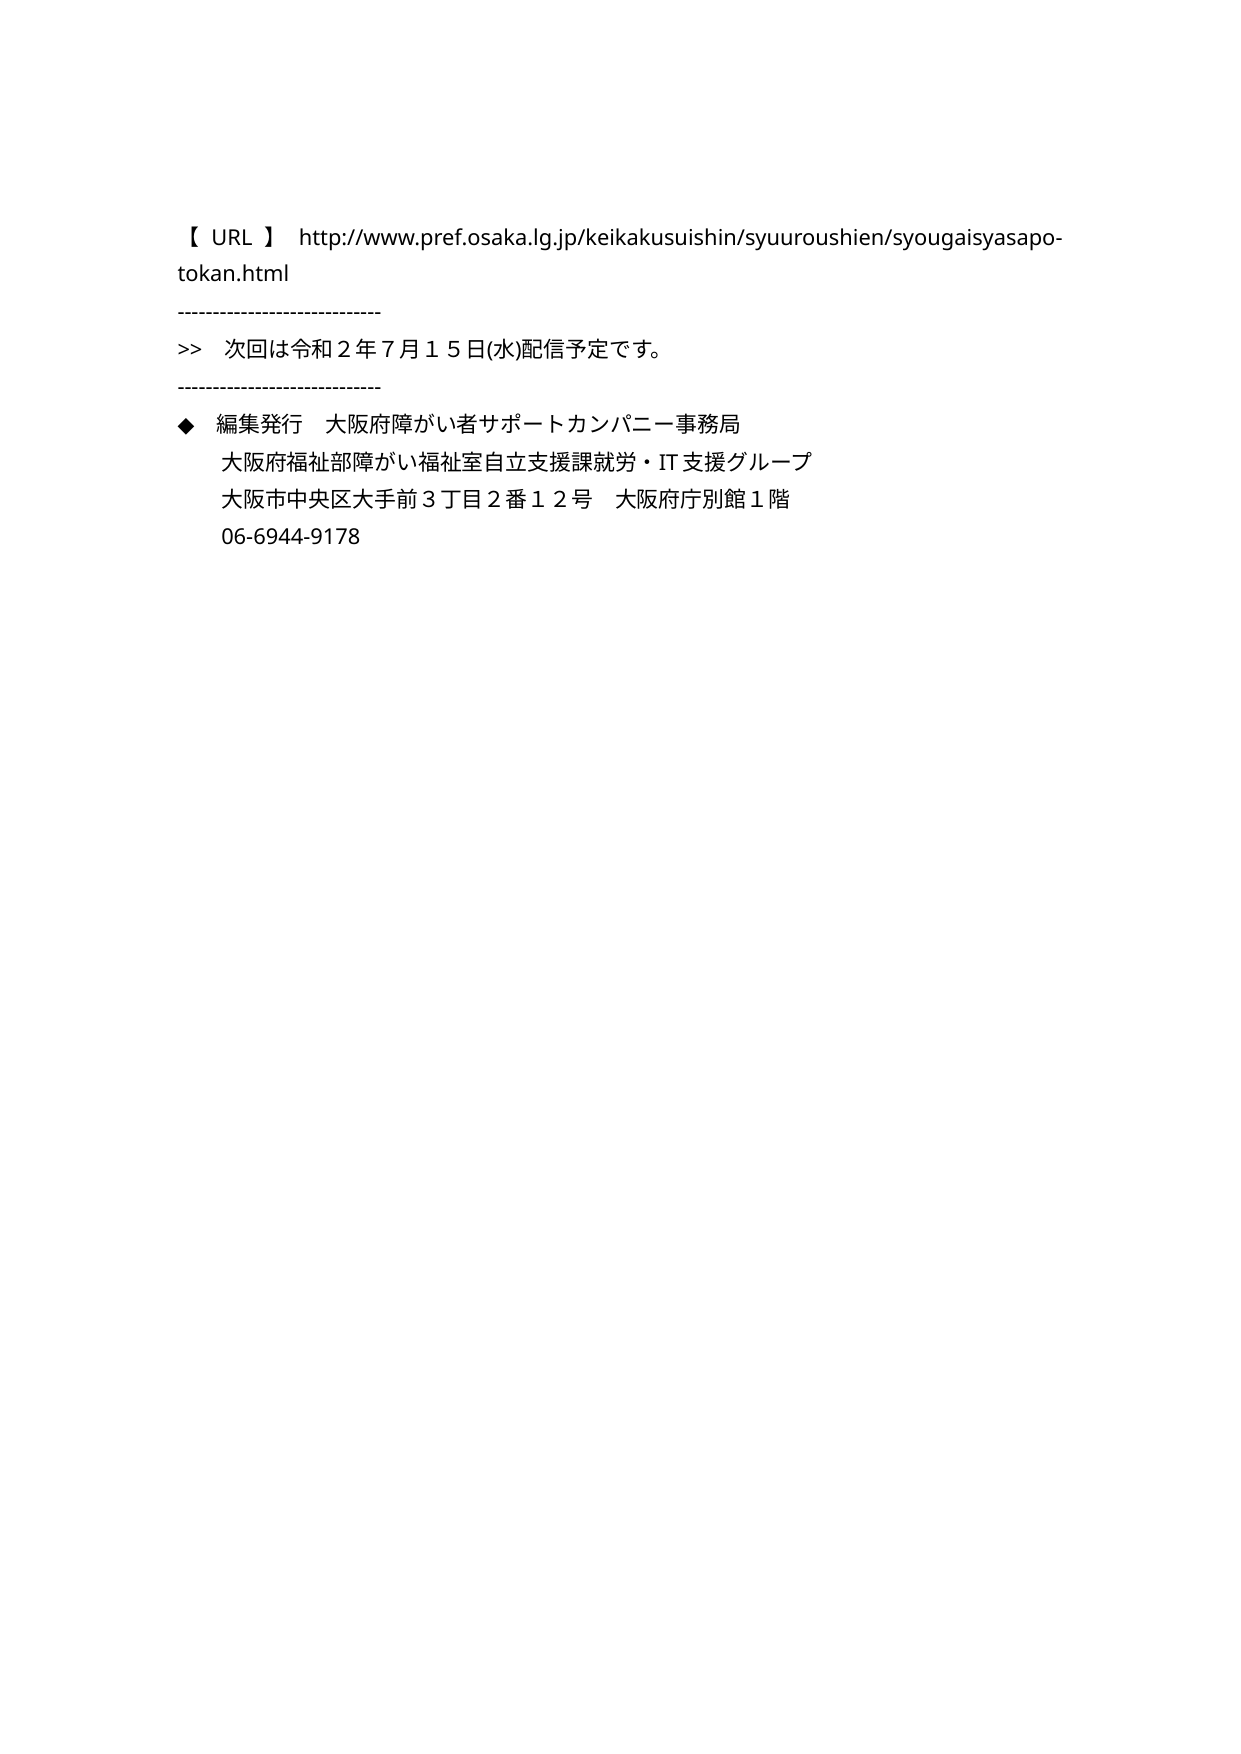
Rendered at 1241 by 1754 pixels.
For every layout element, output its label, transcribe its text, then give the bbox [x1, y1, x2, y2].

text ----------------------------- [177, 292, 1063, 329]
text 06-6944-9178 [177, 517, 1063, 554]
text >> 次回は令和２年７月１５日(水)配信予定です。 [177, 329, 1063, 367]
text ◆ 編集発行 大阪府障がい者サポートカンパニー事務局 [177, 404, 1063, 442]
text 大阪府福祉部障がい福祉室自立支援課就労・IT支援グループ [177, 442, 1063, 479]
text ----------------------------- [177, 367, 1063, 404]
text 大阪市中央区大手前３丁目２番１２号 大阪府庁別館１階 [177, 479, 1063, 517]
text 【URL】http://www.pref.osaka.lg.jp/keikakusuishin/syuuroushien/syougaisyasapo-tokan.html [177, 217, 1063, 292]
